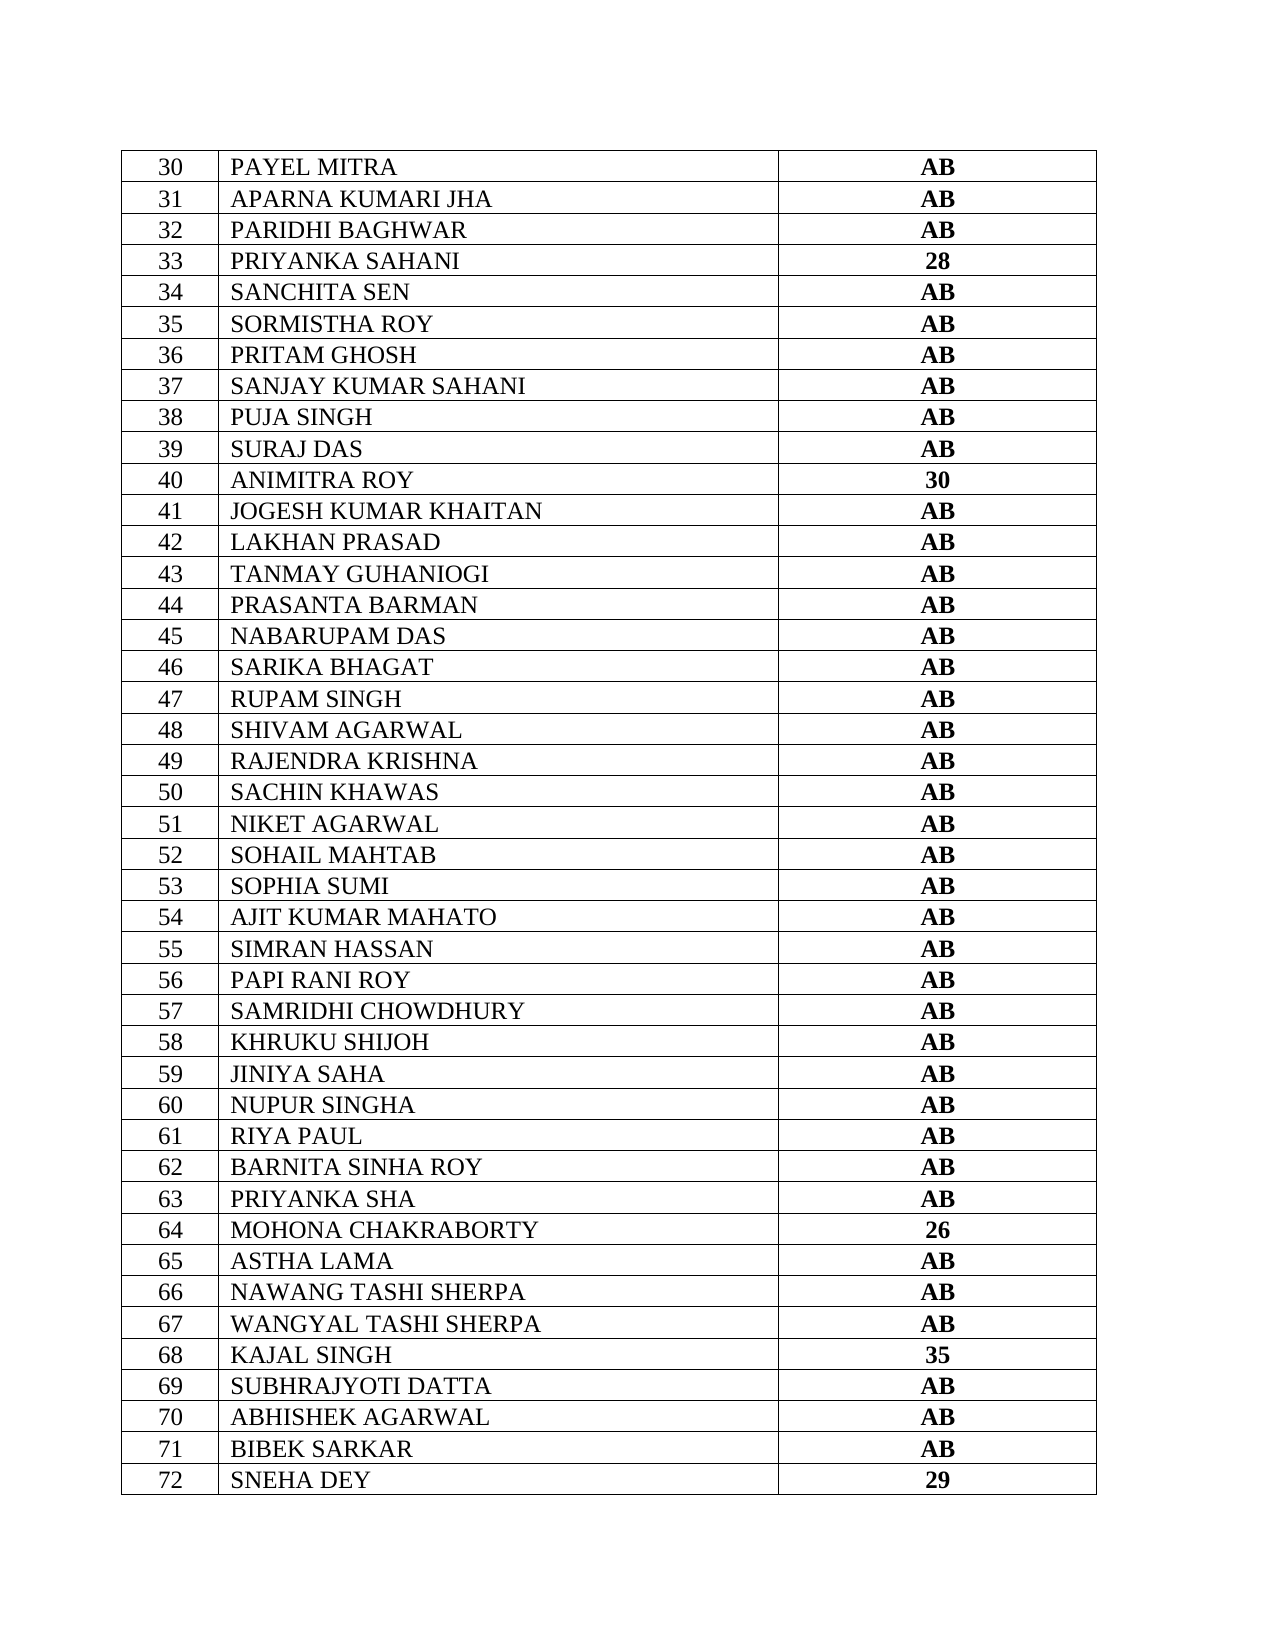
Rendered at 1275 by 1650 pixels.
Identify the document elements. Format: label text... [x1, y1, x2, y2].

table_cell AB [779, 214, 1096, 244]
table_cell AB [779, 1276, 1096, 1306]
table_cell KAJAL SINGH [219, 1339, 778, 1369]
table_cell SACHIN KHAWAS [219, 776, 778, 806]
table_cell AB [779, 1307, 1096, 1337]
table_cell ABHISHEK AGARWAL [219, 1401, 778, 1431]
table_cell SARIKA BHAGAT [219, 651, 778, 681]
table_cell PRIYANKA SHA [219, 1182, 778, 1212]
table_cell SIMRAN HASSAN [219, 932, 778, 962]
table_cell AB [779, 776, 1096, 806]
table_cell 66 [122, 1276, 218, 1306]
table_cell PUJA SINGH [219, 401, 778, 431]
table_cell MOHONA CHAKRABORTY [219, 1214, 778, 1244]
table_cell AB [779, 839, 1096, 869]
table_cell AJIT KUMAR MAHATO [219, 901, 778, 931]
table_cell 57 [122, 995, 218, 1025]
table_cell NABARUPAM DAS [219, 620, 778, 650]
table_cell AB [779, 1401, 1096, 1431]
table_cell 42 [122, 526, 218, 556]
table_cell 43 [122, 557, 218, 587]
table_cell 64 [122, 1214, 218, 1244]
table_cell 33 [122, 245, 218, 275]
table_cell SOPHIA SUMI [219, 870, 778, 900]
table_cell 72 [122, 1464, 218, 1494]
table_cell 52 [122, 839, 218, 869]
table_cell 34 [122, 276, 218, 306]
table_cell AB [779, 745, 1096, 775]
table_cell AB [779, 870, 1096, 900]
table_cell SANJAY KUMAR SAHANI [219, 370, 778, 400]
table_cell RAJENDRA KRISHNA [219, 745, 778, 775]
table_cell 61 [122, 1120, 218, 1150]
table_cell AB [779, 1182, 1096, 1212]
table_cell 30 [122, 151, 218, 181]
table_cell SORMISTHA ROY [219, 307, 778, 337]
table_cell PRIYANKA SAHANI [219, 245, 778, 275]
table_cell SURAJ DAS [219, 432, 778, 462]
table_cell 29 [779, 1464, 1096, 1494]
table_cell AB [779, 589, 1096, 619]
table_cell SNEHA DEY [219, 1464, 778, 1494]
table_cell AB [779, 651, 1096, 681]
table_cell AB [779, 620, 1096, 650]
table_cell AB [779, 495, 1096, 525]
table_cell 35 [779, 1339, 1096, 1369]
table_cell NUPUR SINGHA [219, 1089, 778, 1119]
table_cell 47 [122, 682, 218, 712]
table_cell 59 [122, 1057, 218, 1087]
table_cell SANCHITA SEN [219, 276, 778, 306]
table_cell SAMRIDHI CHOWDHURY [219, 995, 778, 1025]
table_cell 54 [122, 901, 218, 931]
table_cell 41 [122, 495, 218, 525]
table_cell 31 [122, 182, 218, 212]
table_cell 70 [122, 1401, 218, 1431]
table_cell 53 [122, 870, 218, 900]
table_cell AB [779, 682, 1096, 712]
table_cell 65 [122, 1245, 218, 1275]
table_cell 38 [122, 401, 218, 431]
table_cell 46 [122, 651, 218, 681]
table_cell AB [779, 526, 1096, 556]
table_cell TANMAY GUHANIOGI [219, 557, 778, 587]
table_cell 28 [779, 245, 1096, 275]
table_cell PARIDHI BAGHWAR [219, 214, 778, 244]
table_cell 51 [122, 807, 218, 837]
table_cell PRASANTA BARMAN [219, 589, 778, 619]
table_cell AB [779, 370, 1096, 400]
table_cell AB [779, 1057, 1096, 1087]
table_cell AB [779, 1151, 1096, 1181]
table_cell 30 [779, 464, 1096, 494]
table_cell APARNA KUMARI JHA [219, 182, 778, 212]
table_cell ANIMITRA ROY [219, 464, 778, 494]
table_cell SUBHRAJYOTI DATTA [219, 1370, 778, 1400]
table_cell 35 [122, 307, 218, 337]
table_cell 68 [122, 1339, 218, 1369]
table_cell PRITAM GHOSH [219, 339, 778, 369]
table_cell BIBEK SARKAR [219, 1432, 778, 1462]
table_cell AB [779, 932, 1096, 962]
table_cell NAWANG TASHI SHERPA [219, 1276, 778, 1306]
table_cell JOGESH KUMAR KHAITAN [219, 495, 778, 525]
table_cell AB [779, 276, 1096, 306]
table_cell 39 [122, 432, 218, 462]
table_cell AB [779, 714, 1096, 744]
table_cell 37 [122, 370, 218, 400]
table_cell KHRUKU SHIJOH [219, 1026, 778, 1056]
table_cell AB [779, 1245, 1096, 1275]
table_cell WANGYAL TASHI SHERPA [219, 1307, 778, 1337]
table_cell 60 [122, 1089, 218, 1119]
table_cell AB [779, 995, 1096, 1025]
table_cell AB [779, 901, 1096, 931]
table_cell SHIVAM AGARWAL [219, 714, 778, 744]
table_cell AB [779, 964, 1096, 994]
table_cell AB [779, 807, 1096, 837]
table_cell 55 [122, 932, 218, 962]
table_cell SOHAIL MAHTAB [219, 839, 778, 869]
table_cell AB [779, 1089, 1096, 1119]
table_cell 36 [122, 339, 218, 369]
table_cell PAYEL MITRA [219, 151, 778, 181]
table_cell 71 [122, 1432, 218, 1462]
table_cell AB [779, 339, 1096, 369]
table_cell 67 [122, 1307, 218, 1337]
table_cell AB [779, 1026, 1096, 1056]
table_cell JINIYA SAHA [219, 1057, 778, 1087]
table_cell 63 [122, 1182, 218, 1212]
table_cell AB [779, 432, 1096, 462]
table_cell 56 [122, 964, 218, 994]
table_cell AB [779, 1432, 1096, 1462]
table_cell RIYA PAUL [219, 1120, 778, 1150]
table_cell NIKET AGARWAL [219, 807, 778, 837]
table_cell BARNITA SINHA ROY [219, 1151, 778, 1181]
table_cell 44 [122, 589, 218, 619]
table_cell 69 [122, 1370, 218, 1400]
table_cell LAKHAN PRASAD [219, 526, 778, 556]
table_cell AB [779, 151, 1096, 181]
table_cell 45 [122, 620, 218, 650]
table_cell AB [779, 1370, 1096, 1400]
table_cell AB [779, 557, 1096, 587]
table_cell AB [779, 401, 1096, 431]
table_cell 40 [122, 464, 218, 494]
table_cell 48 [122, 714, 218, 744]
table_cell PAPI RANI ROY [219, 964, 778, 994]
table_cell AB [779, 307, 1096, 337]
table_cell AB [779, 1120, 1096, 1150]
table_cell 32 [122, 214, 218, 244]
table_cell ASTHA LAMA [219, 1245, 778, 1275]
table_cell AB [779, 182, 1096, 212]
table_cell 62 [122, 1151, 218, 1181]
table_cell 49 [122, 745, 218, 775]
table_cell 58 [122, 1026, 218, 1056]
table_cell 50 [122, 776, 218, 806]
table_cell 26 [779, 1214, 1096, 1244]
table_cell RUPAM SINGH [219, 682, 778, 712]
